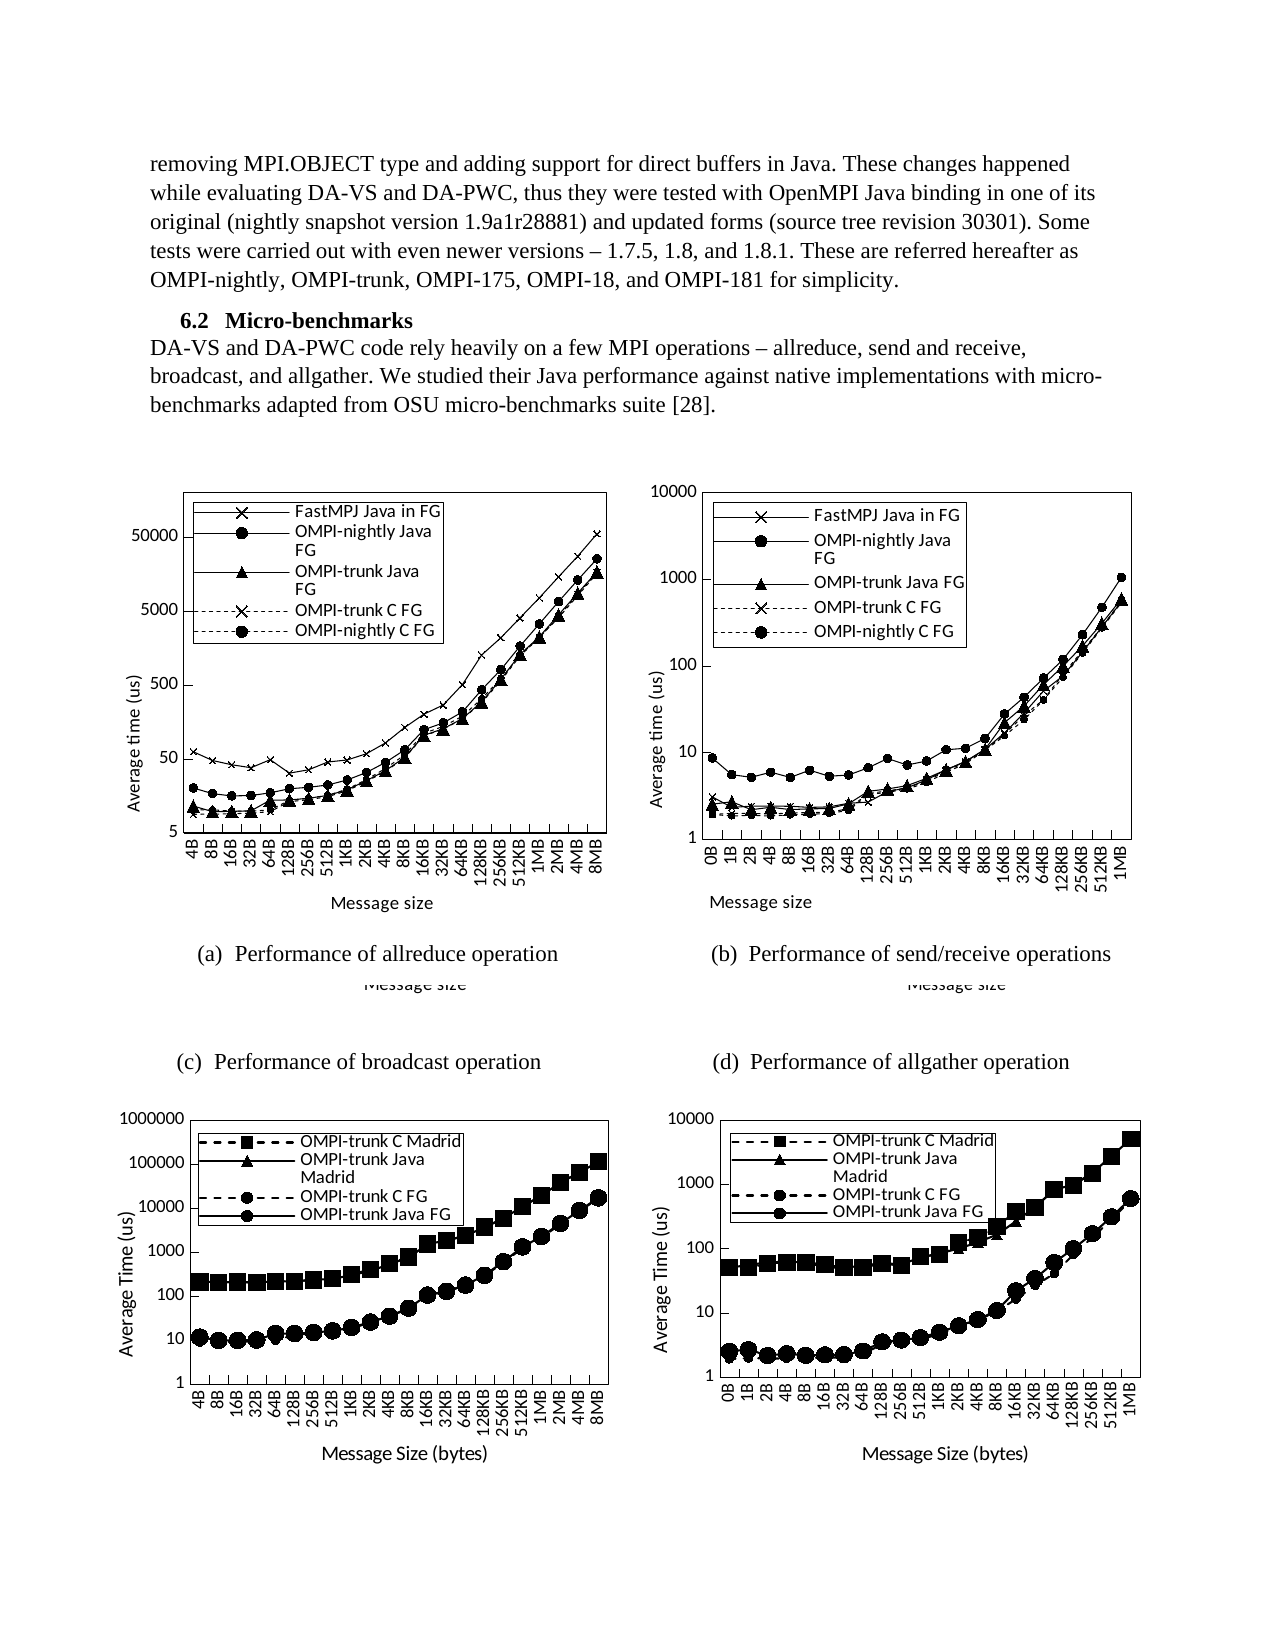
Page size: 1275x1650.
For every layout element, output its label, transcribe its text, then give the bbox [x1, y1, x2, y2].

table_cell Performance of broadcast operation [94, 1048, 626, 1111]
table_cell [94, 985, 626, 1048]
table_cell Performance of allgather operation [626, 1048, 1159, 1111]
table_header [626, 475, 1159, 939]
table_cell [626, 1111, 1159, 1486]
subtitle Micro-benchmarks [180, 307, 1125, 334]
table_cell Performance of allreduce operation [94, 940, 626, 985]
table_header [94, 475, 626, 939]
text DA-VS and DA-PWC code rely heavily on a few MPI operations – allreduce, send and receive, broadcast, and allgather. We studied their Java performance against native implementations with micro-benchmarks adapted from OSU micro-benchmarks suite [28]. [150, 334, 1125, 418]
table_cell [626, 985, 1159, 1048]
table_cell Performance of send/receive operations [626, 940, 1159, 985]
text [150, 150, 1125, 292]
table_cell [94, 1111, 626, 1486]
